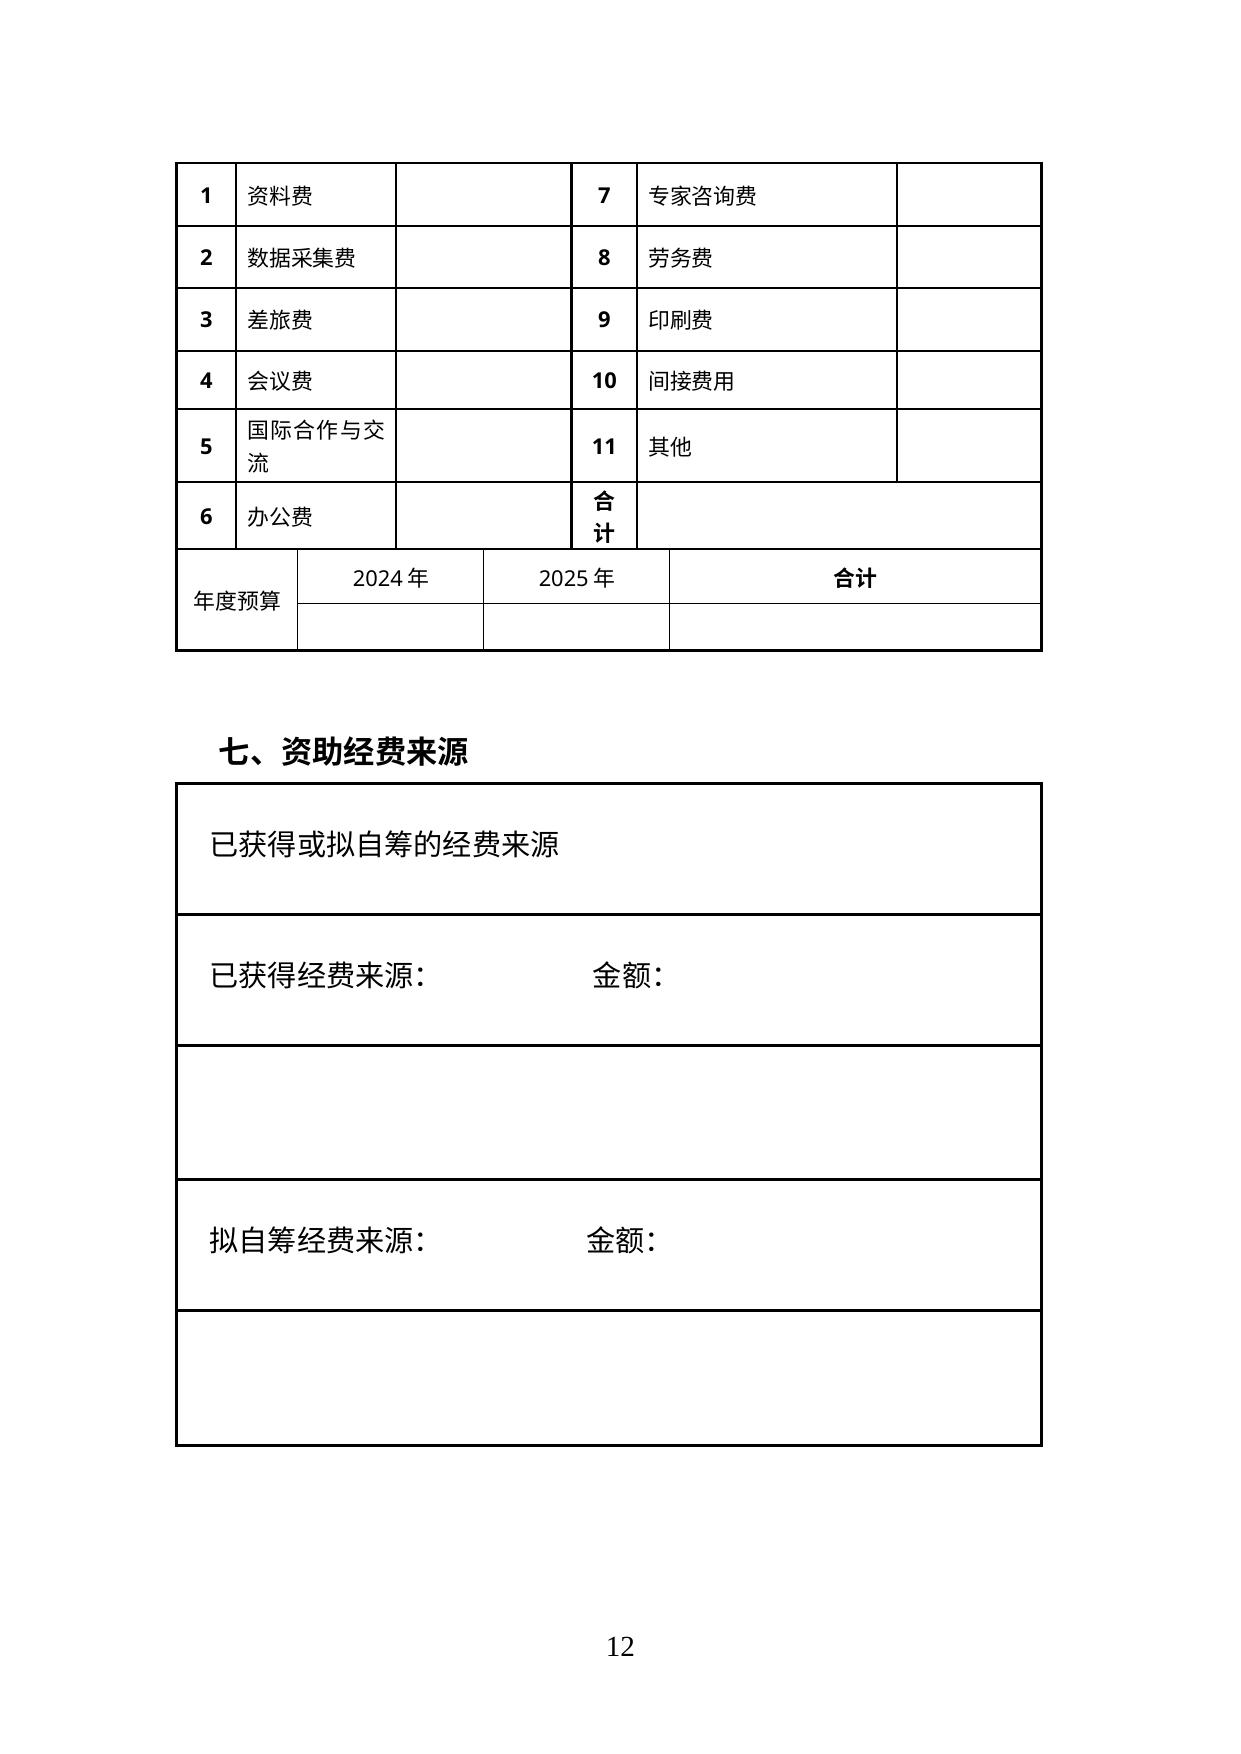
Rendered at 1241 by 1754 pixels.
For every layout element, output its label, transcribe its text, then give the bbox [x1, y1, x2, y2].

table_cell 劳务费 [638, 227, 896, 287]
table_cell 资料费 [237, 164, 395, 225]
table_cell 合计 [573, 483, 636, 548]
table_cell 差旅费 [237, 289, 395, 350]
table_cell 8 [573, 227, 636, 287]
table_cell 7 [573, 164, 636, 225]
table_cell [397, 352, 570, 408]
table_cell 间接费用 [638, 352, 896, 408]
table_cell 其他 [638, 410, 896, 481]
table_cell 已获得经费来源： 金额： [178, 916, 1040, 1043]
table_cell [898, 227, 1040, 287]
text 七、资助经费来源 [187, 717, 1053, 782]
table_cell 2025年 [484, 550, 669, 603]
table_cell 2 [178, 227, 235, 287]
table_cell 4 [178, 352, 235, 408]
table_cell 国际合作与交流 [237, 410, 395, 481]
table_cell [397, 164, 570, 225]
table_cell [178, 1312, 1040, 1444]
table_cell [484, 604, 669, 649]
table_cell 6 [178, 483, 235, 548]
table_cell 1 [178, 164, 235, 225]
table_cell 年度预算 [178, 550, 297, 649]
table_cell [298, 604, 483, 649]
table_cell 会议费 [237, 352, 395, 408]
table_cell 印刷费 [638, 289, 896, 350]
table_cell [397, 227, 570, 287]
table_cell 专家咨询费 [638, 164, 896, 225]
table_cell 3 [178, 289, 235, 350]
table_cell [397, 410, 570, 481]
table_cell [638, 483, 1040, 548]
table_cell 2024年 [298, 550, 483, 603]
table_cell 9 [573, 289, 636, 350]
table_cell [898, 352, 1040, 408]
table_cell 办公费 [237, 483, 395, 548]
table_header 已获得或拟自筹的经费来源 [178, 785, 1040, 913]
table_cell [898, 289, 1040, 350]
table_cell 拟自筹经费来源： 金额： [178, 1181, 1040, 1309]
table_cell 5 [178, 410, 235, 481]
table_cell [397, 483, 570, 548]
table_cell 11 [573, 410, 636, 481]
table_cell 合计 [670, 550, 1040, 603]
table_cell [898, 410, 1040, 481]
table_cell [397, 289, 570, 350]
table_cell 10 [573, 352, 636, 408]
table_cell [670, 604, 1040, 649]
table_cell 数据采集费 [237, 227, 395, 287]
table_cell [178, 1047, 1040, 1178]
table_cell [898, 164, 1040, 225]
